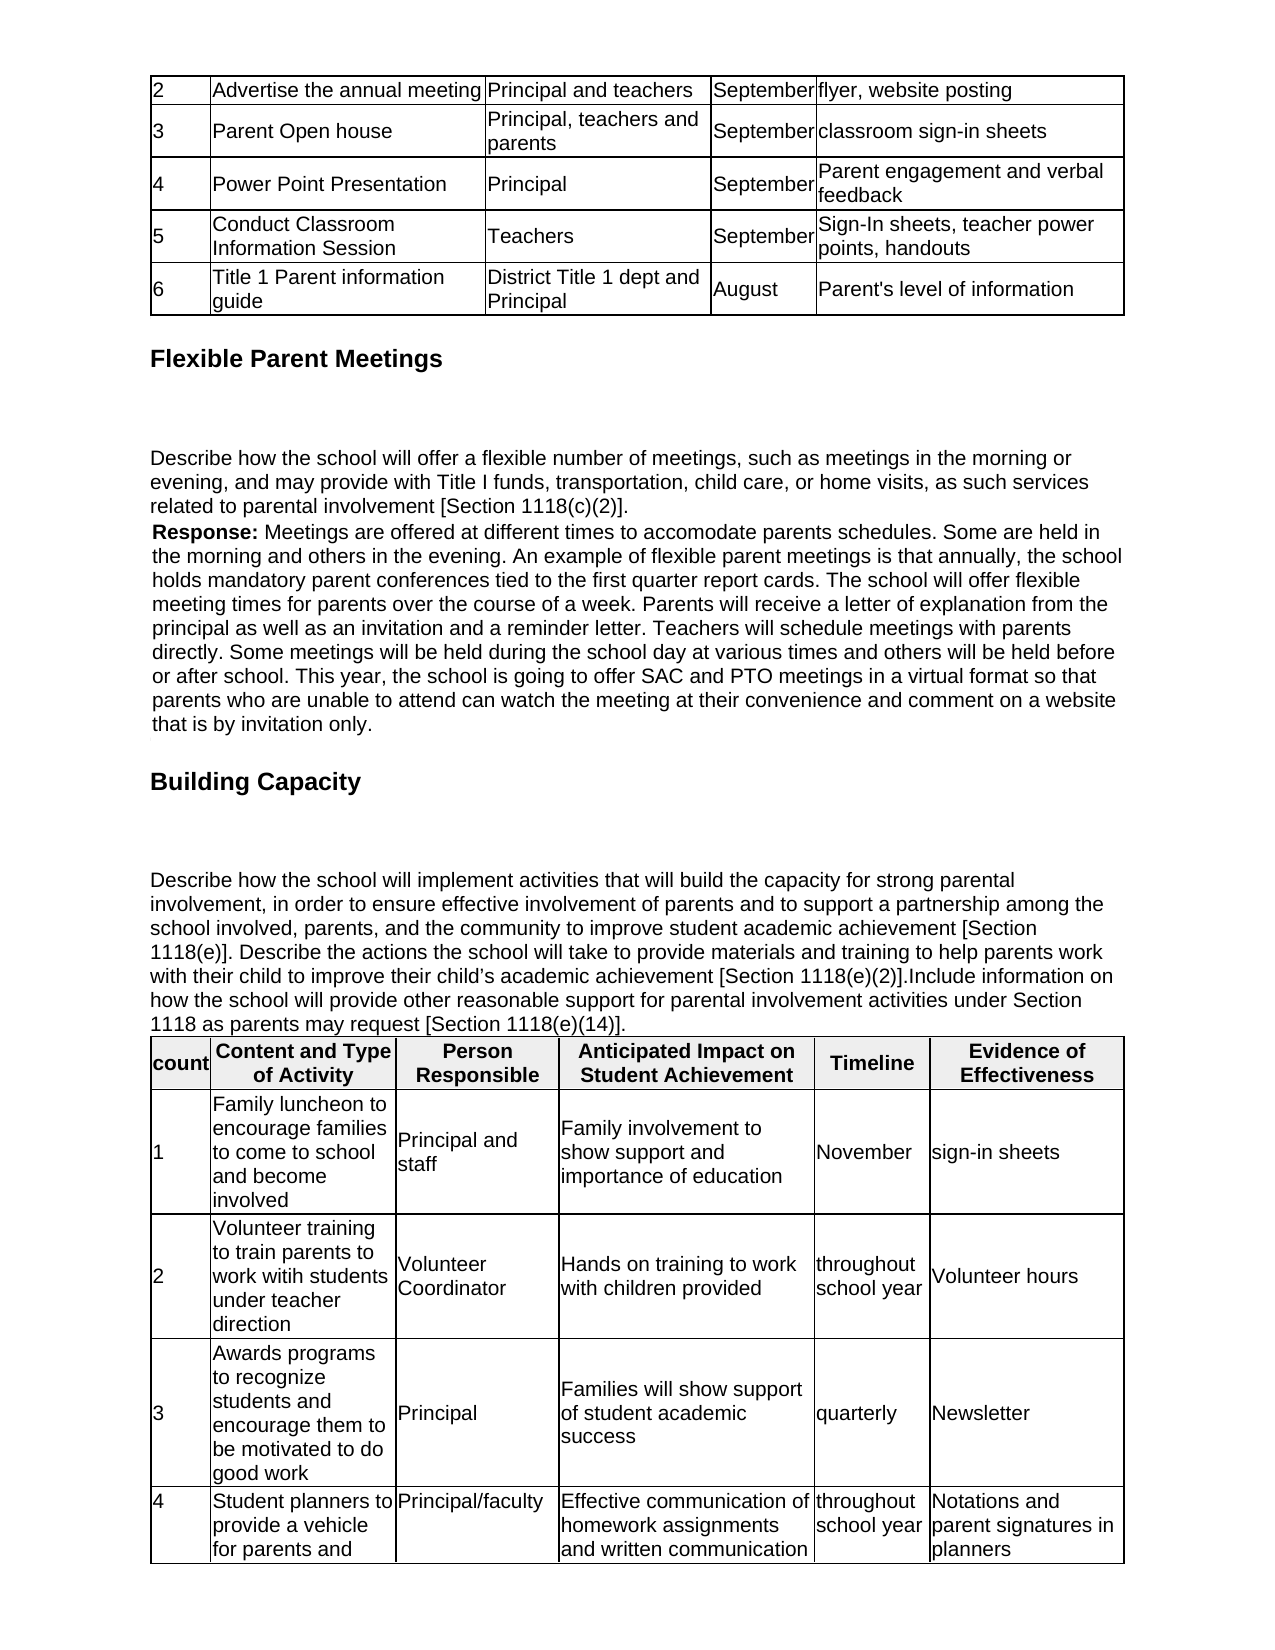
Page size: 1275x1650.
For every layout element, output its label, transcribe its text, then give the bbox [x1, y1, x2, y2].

table_cell August [712, 263, 816, 314]
table_cell Conduct Classroom Information Session [211, 211, 485, 261]
table_cell Advertise the annual meeting [211, 77, 485, 104]
table_cell Parent engagement and verbal feedback [817, 158, 1123, 209]
table_cell Families will show support of student academic success [560, 1339, 814, 1486]
table_cell Teachers [486, 211, 710, 261]
table_cell 2 [152, 1215, 210, 1337]
table_header count [152, 1037, 210, 1088]
table_cell 2 [152, 77, 210, 104]
table_header Response: Meetings are offered at different times to accomodate parents schedules. Some are held in the morning and others in the evening. An example of flexible parent meetings is that annually, the school holds mandatory parent conferences tied to the first quarter report cards. The school will offer flexible meeting times for parents over the course of a week. Parents will receive a letter of explanation from the principal as well as an invitation and a reminder letter. Teachers will schedule meetings with parents directly. Some meetings will be held during the school day at various times and others will be held before or after school. This year, the school is going to offer SAC and PTO meetings in a virtual format so that parents who are unable to attend can watch the meeting at their convenience and comment on a website that is by invitation only. [151, 519, 1124, 737]
table_cell 5 [152, 211, 210, 261]
table_cell September [712, 77, 816, 104]
table_cell 4 [152, 158, 210, 209]
table_cell Power Point Presentation [211, 158, 485, 209]
table_cell sign-in sheets [931, 1090, 1123, 1213]
table_cell Family luncheon to encourage families to come to school and become involved [211, 1090, 395, 1213]
table_cell Title 1 Parent information guide [211, 263, 485, 314]
table_cell classroom sign-in sheets [817, 105, 1123, 156]
table_cell 4 [152, 1487, 210, 1562]
table_cell District Title 1 dept and Principal [486, 263, 710, 314]
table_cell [211, 1487, 395, 1562]
table_cell September [712, 105, 816, 156]
table_cell Parent Open house [211, 105, 485, 156]
text Building Capacity [150, 766, 1125, 795]
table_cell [560, 1487, 814, 1562]
text Describe how the school will offer a flexible number of meetings, such as meetings in the morning or evening, and may provide with Title I funds, transportation, child care, or home visits, as such services related to parental involvement [Section 1118(c)(2)]. [150, 398, 1125, 518]
text Flexible Parent Meetings [150, 344, 1125, 373]
table_cell Awards programs to recognize students and encourage them to be motivated to do good work [211, 1339, 395, 1486]
table_header Content and Type of Activity [211, 1037, 396, 1088]
table_header Anticipated Impact on Student Achievement [560, 1037, 814, 1088]
table_cell Principal [397, 1339, 558, 1486]
table_header Timeline [815, 1037, 930, 1088]
table_cell September [712, 211, 816, 261]
table_cell November [815, 1090, 929, 1213]
table_cell Principal/faculty [397, 1487, 558, 1562]
table_cell quarterly [815, 1339, 929, 1486]
table_cell Volunteer Coordinator [397, 1215, 558, 1337]
table_cell Hands on training to work with children provided [560, 1215, 814, 1337]
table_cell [931, 1487, 1123, 1562]
table_cell Volunteer hours [931, 1215, 1123, 1337]
table_cell Principal and staff [397, 1090, 558, 1213]
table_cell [815, 1487, 929, 1562]
table_cell September [712, 158, 816, 209]
table_cell Newsletter [931, 1339, 1123, 1486]
table_cell flyer, website posting [817, 77, 1123, 104]
table_cell throughout school year [815, 1215, 929, 1337]
table_cell Parent's level of information [817, 263, 1123, 314]
table_header Evidence of Effectiveness [931, 1037, 1123, 1088]
table_cell Volunteer training to train parents to work witih students under teacher direction [211, 1215, 395, 1337]
table_cell Sign-In sheets, teacher power points, handouts [817, 211, 1123, 261]
table_cell 3 [152, 1339, 210, 1486]
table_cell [486, 77, 710, 104]
text Describe how the school will implement activities that will build the capacity for strong parental involvement, in order to ensure effective involvement of parents and to support a partnership among the school involved, parents, and the community to improve student academic achievement [Section 1118(e)]. Describe the actions the school will take to provide materials and training to help parents work with their child to improve their child’s academic achievement [Section 1118(e)(2)].Include information on how the school will provide other reasonable support for parental involvement activities under Section 1118 as parents may request [Section 1118(e)(14)]. [150, 820, 1125, 1036]
table_cell 6 [152, 263, 210, 314]
table_cell 3 [152, 105, 210, 156]
table_cell Principal, teachers and parents [486, 105, 710, 156]
table_cell 1 [152, 1090, 210, 1213]
table_cell Family involvement to show support and importance of education [560, 1090, 814, 1213]
table_header Person Responsible [397, 1037, 559, 1088]
table_cell Principal [486, 158, 710, 209]
